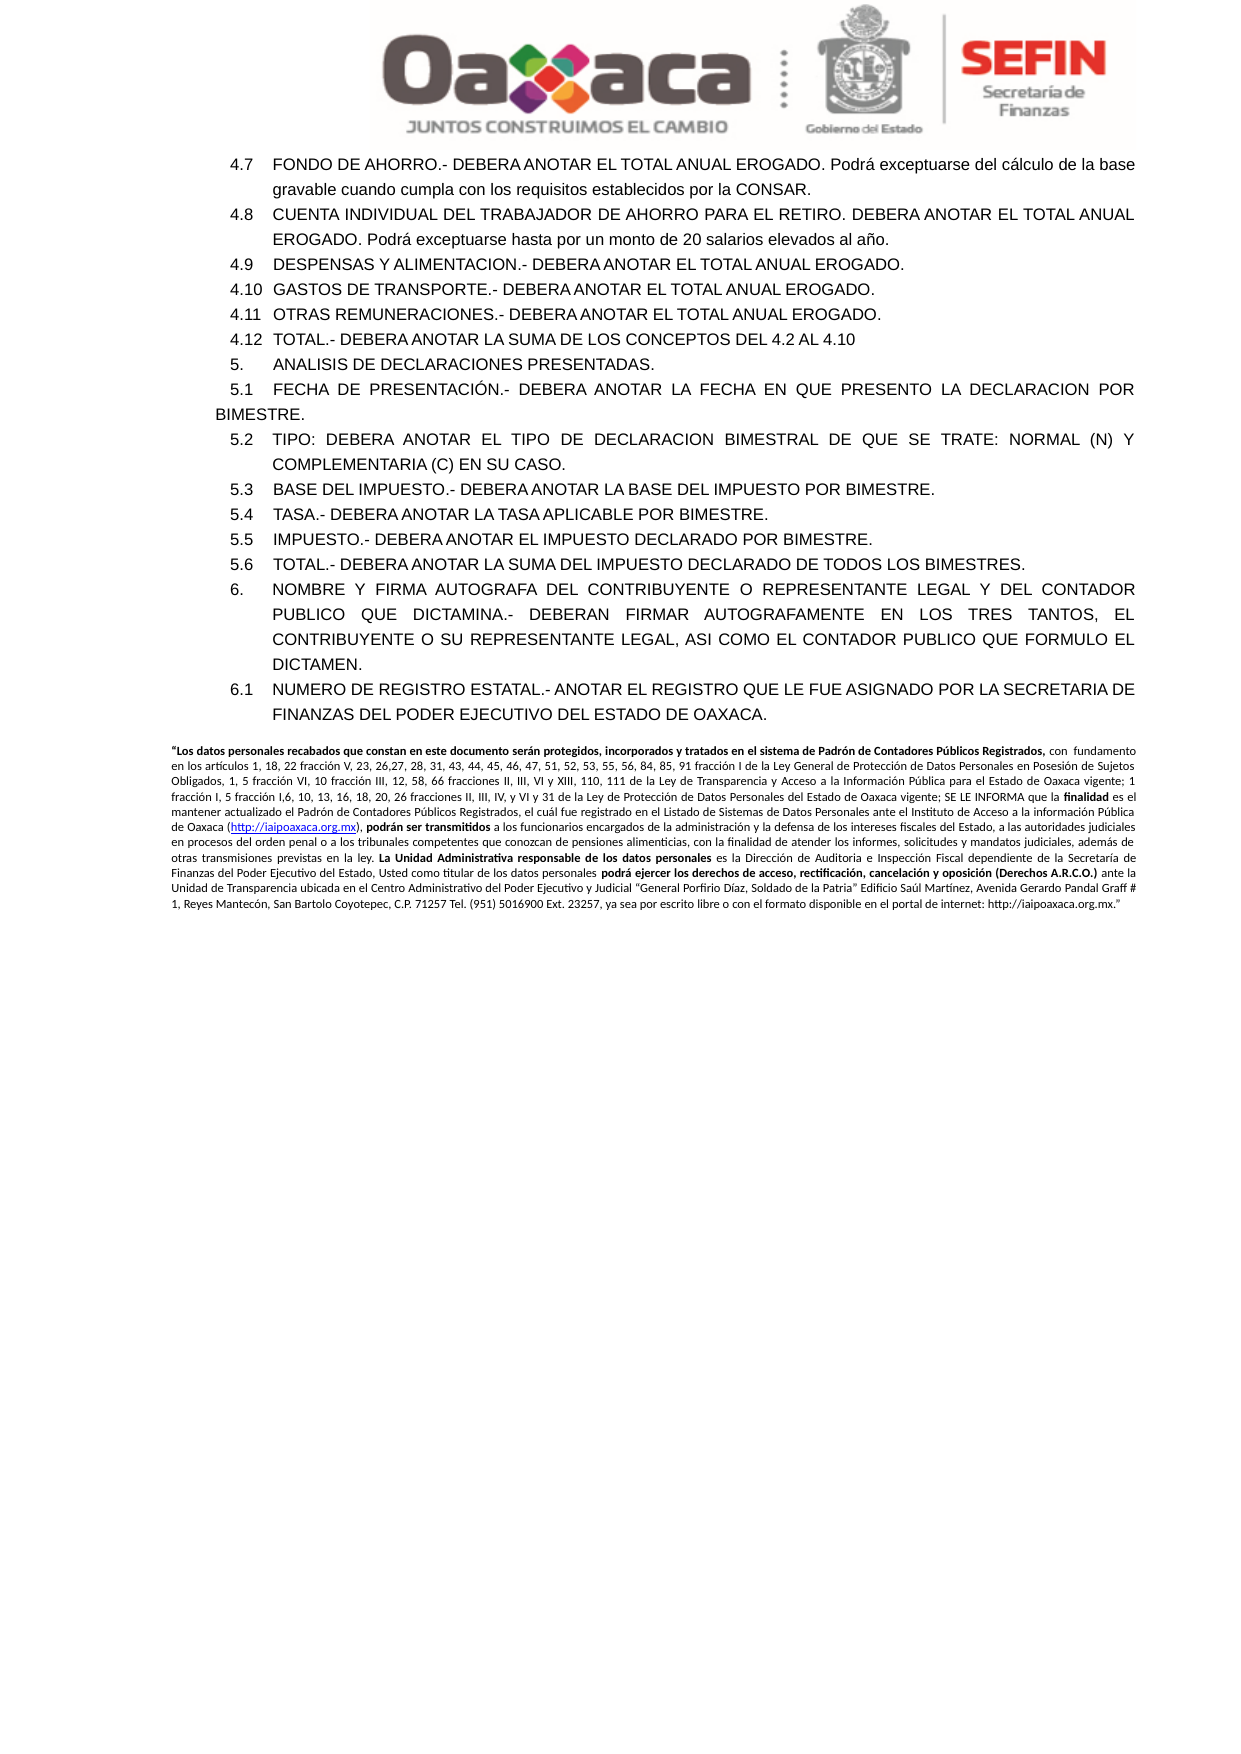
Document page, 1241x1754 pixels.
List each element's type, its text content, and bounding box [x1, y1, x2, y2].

text 4.8 CUENTA INDIVIDUAL DEL TRABAJADOR DE AHORRO PARA EL RETIRO. DEBERA ANOTAR EL TOTAL ANUAL EROGADO. Podrá exceptuarse hasta por un monto de 20 salarios elevados al año. [230, 200, 1136, 250]
text 5. ANALISIS DE DECLARACIONES PRESENTADAS. [215, 350, 1136, 375]
text 4.12 TOTAL.- DEBERA ANOTAR LA SUMA DE LOS CONCEPTOS DEL 4.2 AL 4.10 [215, 325, 1136, 350]
text 4.10 GASTOS DE TRANSPORTE.- DEBERA ANOTAR EL TOTAL ANUAL EROGADO. [215, 275, 1136, 300]
text “Los datos personales recabados que constan en este documento serán protegidos, incorporados y tratados en el sistema de Padrón de Contadores Públicos Registrados, con fundamento en los artículos 1, 18, 22 fracción V, 23, 26,27, 28, 31, 43, 44, 45, 46, 47, 51, 52, 53, 55, 56, 84, 85, 91 fracción I de la Ley General de Protección de Datos Personales en Posesión de Sujetos Obligados, 1, 5 fracción VI, 10 fracción III, 12, 58, 66 fracciones II, III, VI y XIII, 110, 111 de la Ley de Transparencia y Acceso a la Información Pública para el Estado de Oaxaca vigente; 1 fracción I, 5 fracción I,6, 10, 13, 16, 18, 20, 26 fracciones II, III, IV, y VI y 31 de la Ley de Protección de Datos Personales del Estado de Oaxaca vigente; SE LE INFORMA que la finalidad es el mantener actualizado el Padrón de Contadores Públicos Registrados, el cuál fue registrado en el Listado de Sistemas de Datos Personales ante el Instituto de Acceso a la información Pública de Oaxaca (http://iaipoaxaca.org.mx), podrán ser transmitidos a los funcionarios encargados de la administración y la defensa de los intereses fiscales del Estado, a las autoridades judiciales en procesos del orden penal o a los tribunales competentes que conozcan de pensiones alimenticias, con la finalidad de atender los informes, solicitudes y mandatos judiciales, además de otras transmisiones previstas en la ley. La Unidad Administrativa responsable de los datos personales es la Dirección de Auditoria e Inspección Fiscal dependiente de la Secretaría de Finanzas del Poder Ejecutivo del Estado, Usted como titular de los datos personales podrá ejercer los derechos de acceso, rectificación, cancelación y oposición (Derechos A.R.C.O.) ante la Unidad de Transparencia ubicada en el Centro Administrativo del Poder Ejecutivo y Judicial “General Porfirio Díaz, Soldado de la Patria” Edificio Saúl Martínez, Avenida Gerardo Pandal Graff # 1, Reyes Mantecón, San Bartolo Coyotepec, C.P. 71257 Tel. (951) 5016900 Ext. 23257, ya sea por escrito libre o con el formato disponible en el portal de internet: http://iaipoaxaca.org.mx.” [171, 743, 1136, 911]
text 5.6 TOTAL.- DEBERA ANOTAR LA SUMA DEL IMPUESTO DECLARADO DE TODOS LOS BIMESTRES. [215, 550, 1136, 575]
text 4.9 DESPENSAS Y ALIMENTACION.- DEBERA ANOTAR EL TOTAL ANUAL EROGADO. [215, 250, 1136, 275]
text 5.3 BASE DEL IMPUESTO.- DEBERA ANOTAR LA BASE DEL IMPUESTO POR BIMESTRE. [215, 475, 1136, 500]
text 4.11 OTRAS REMUNERACIONES.- DEBERA ANOTAR EL TOTAL ANUAL EROGADO. [215, 300, 1136, 325]
text 6. NOMBRE Y FIRMA AUTOGRAFA DEL CONTRIBUYENTE O REPRESENTANTE LEGAL Y DEL CONTADOR PUBLICO QUE DICTAMINA.- DEBERAN FIRMAR AUTOGRAFAMENTE EN LOS TRES TANTOS, EL CONTRIBUYENTE O SU REPRESENTANTE LEGAL, ASI COMO EL CONTADOR PUBLICO QUE FORMULO EL DICTAMEN. [230, 575, 1136, 675]
text 5.4 TASA.- DEBERA ANOTAR LA TASA APLICABLE POR BIMESTRE. [215, 500, 1136, 525]
text 5.1 FECHA DE PRESENTACIÓN.- DEBERA ANOTAR LA FECHA EN QUE PRESENTO LA DECLARACION POR BIMESTRE. [215, 375, 1136, 425]
picture [369, 0, 1137, 150]
text 6.1 NUMERO DE REGISTRO ESTATAL.- ANOTAR EL REGISTRO QUE LE FUE ASIGNADO POR LA SECRETARIA DE FINANZAS DEL PODER EJECUTIVO DEL ESTADO DE OAXACA. [230, 675, 1136, 725]
text 5.2 TIPO: DEBERA ANOTAR EL TIPO DE DECLARACION BIMESTRAL DE QUE SE TRATE: NORMAL (N) Y COMPLEMENTARIA (C) EN SU CASO. [230, 425, 1136, 475]
text 5.5 IMPUESTO.- DEBERA ANOTAR EL IMPUESTO DECLARADO POR BIMESTRE. [215, 525, 1136, 550]
text 4.7 FONDO DE AHORRO.- DEBERA ANOTAR EL TOTAL ANUAL EROGADO. Podrá exceptuarse del cálculo de la base gravable cuando cumpla con los requisitos establecidos por la CONSAR. [230, 150, 1136, 200]
